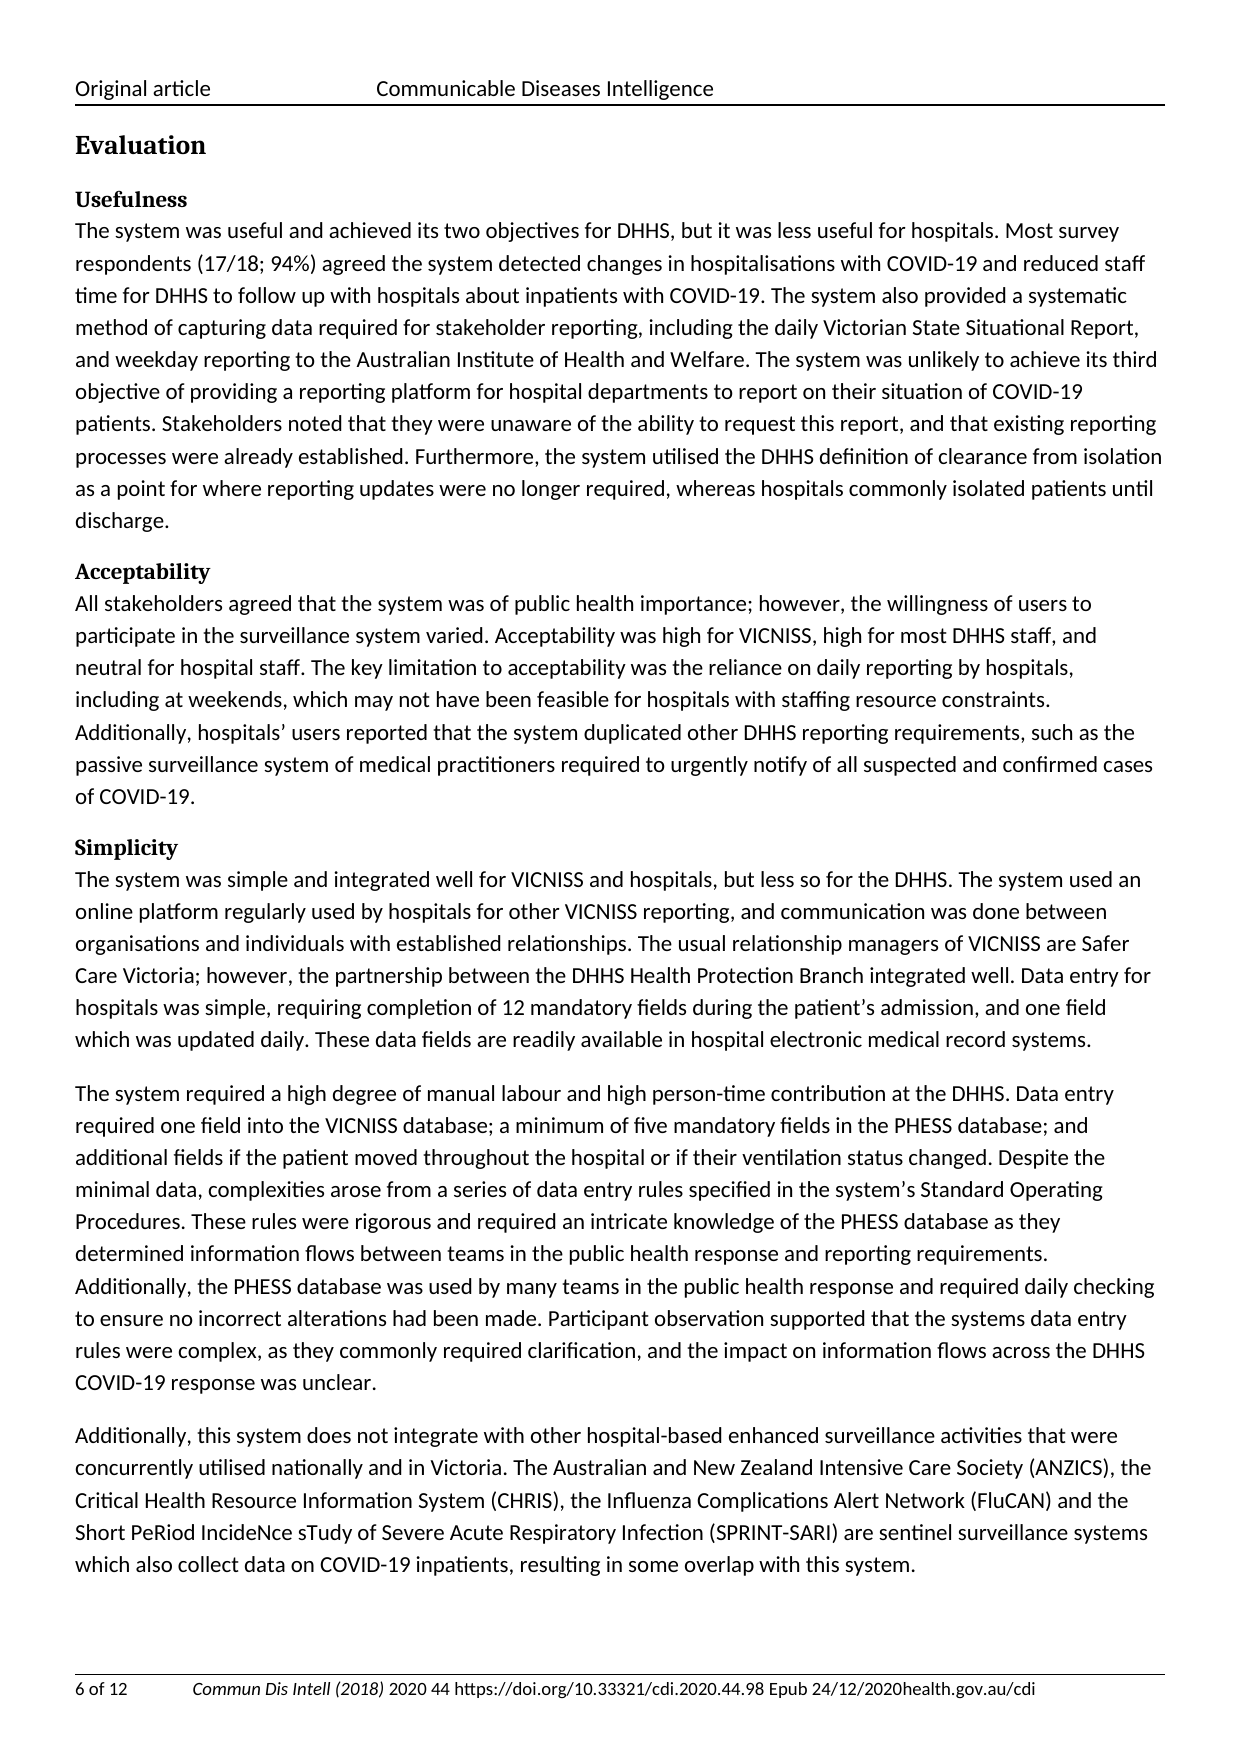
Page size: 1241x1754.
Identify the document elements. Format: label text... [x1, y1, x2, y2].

subtitle Usefulness [75, 187, 1165, 213]
subtitle Simplicity [75, 835, 1165, 861]
text The system was simple and integrated well for VICNISS and hospitals, but less so for the DHHS. The system used an online platform regularly used by hospitals for other VICNISS reporting, and communication was done between organisations and individuals with established relationships. The usual relationship managers of VICNISS are Safer Care Victoria; however, the partnership between the DHHS Health Protection Branch integrated well. Data entry for hospitals was simple, requiring completion of 12 mandatory fields during the patient’s admission, and one field which was updated daily. These data fields are readily available in hospital electronic medical record systems. [75, 865, 1165, 1054]
text The system required a high degree of manual labour and high person-time contribution at the DHHS. Data entry required one field into the VICNISS database; a minimum of five mandatory fields in the PHESS database; and additional fields if the patient moved throughout the hospital or if their ventilation status changed. Despite the minimal data, complexities arose from a series of data entry rules specified in the system’s Standard Operating Procedures. These rules were rigorous and required an intricate knowledge of the PHESS database as they determined information flows between teams in the public health response and reporting requirements. Additionally, the PHESS database was used by many teams in the public health response and required daily checking to ensure no incorrect alterations had been made. Participant observation supported that the systems data entry rules were complex, as they commonly required clarification, and the impact on information flows across the DHHS COVID-19 response was unclear. [75, 1079, 1165, 1396]
text Additionally, this system does not integrate with other hospital-based enhanced surveillance activities that were concurrently utilised nationally and in Victoria. The Australian and New Zealand Intensive Care Society (ANZICS), the Critical Health Resource Information System (CHRIS), the Influenza Complications Alert Network (FluCAN) and the Short PeRiod IncideNce sTudy of Severe Acute Respiratory Infection (SPRINT-SARI) are sentinel surveillance systems which also collect data on COVID-19 inpatients, resulting in some overlap with this system. [75, 1421, 1165, 1578]
subtitle Acceptability [75, 559, 1165, 586]
subtitle Evaluation [75, 130, 1165, 161]
text The system was useful and achieved its two objectives for DHHS, but it was less useful for hospitals. Most survey respondents (17/18; 94%) agreed the system detected changes in hospitalisations with COVID-19 and reduced staff time for DHHS to follow up with hospitals about inpatients with COVID-19. The system also provided a systematic method of capturing data required for stakeholder reporting, including the daily Victorian State Situational Report, and weekday reporting to the Australian Institute of Health and Welfare. The system was unlikely to achieve its third objective of providing a reporting platform for hospital departments to report on their situation of COVID-19 patients. Stakeholders noted that they were unaware of the ability to request this report, and that existing reporting processes were already established. Furthermore, the system utilised the DHHS definition of clearance from isolation as a point for where reporting updates were no longer required, whereas hospitals commonly isolated patients until discharge. [75, 216, 1165, 534]
text All stakeholders agreed that the system was of public health importance; however, the willingness of users to participate in the surveillance system varied. Acceptability was high for VICNISS, high for most DHHS staff, and neutral for hospital staff. The key limitation to acceptability was the reliance on daily reporting by hospitals, including at weekends, which may not have been feasible for hospitals with staffing resource constraints. Additionally, hospitals’ users reported that the system duplicated other DHHS reporting requirements, such as the passive surveillance system of medical practitioners required to urgently notify of all suspected and confirmed cases of COVID-19. [75, 589, 1165, 810]
